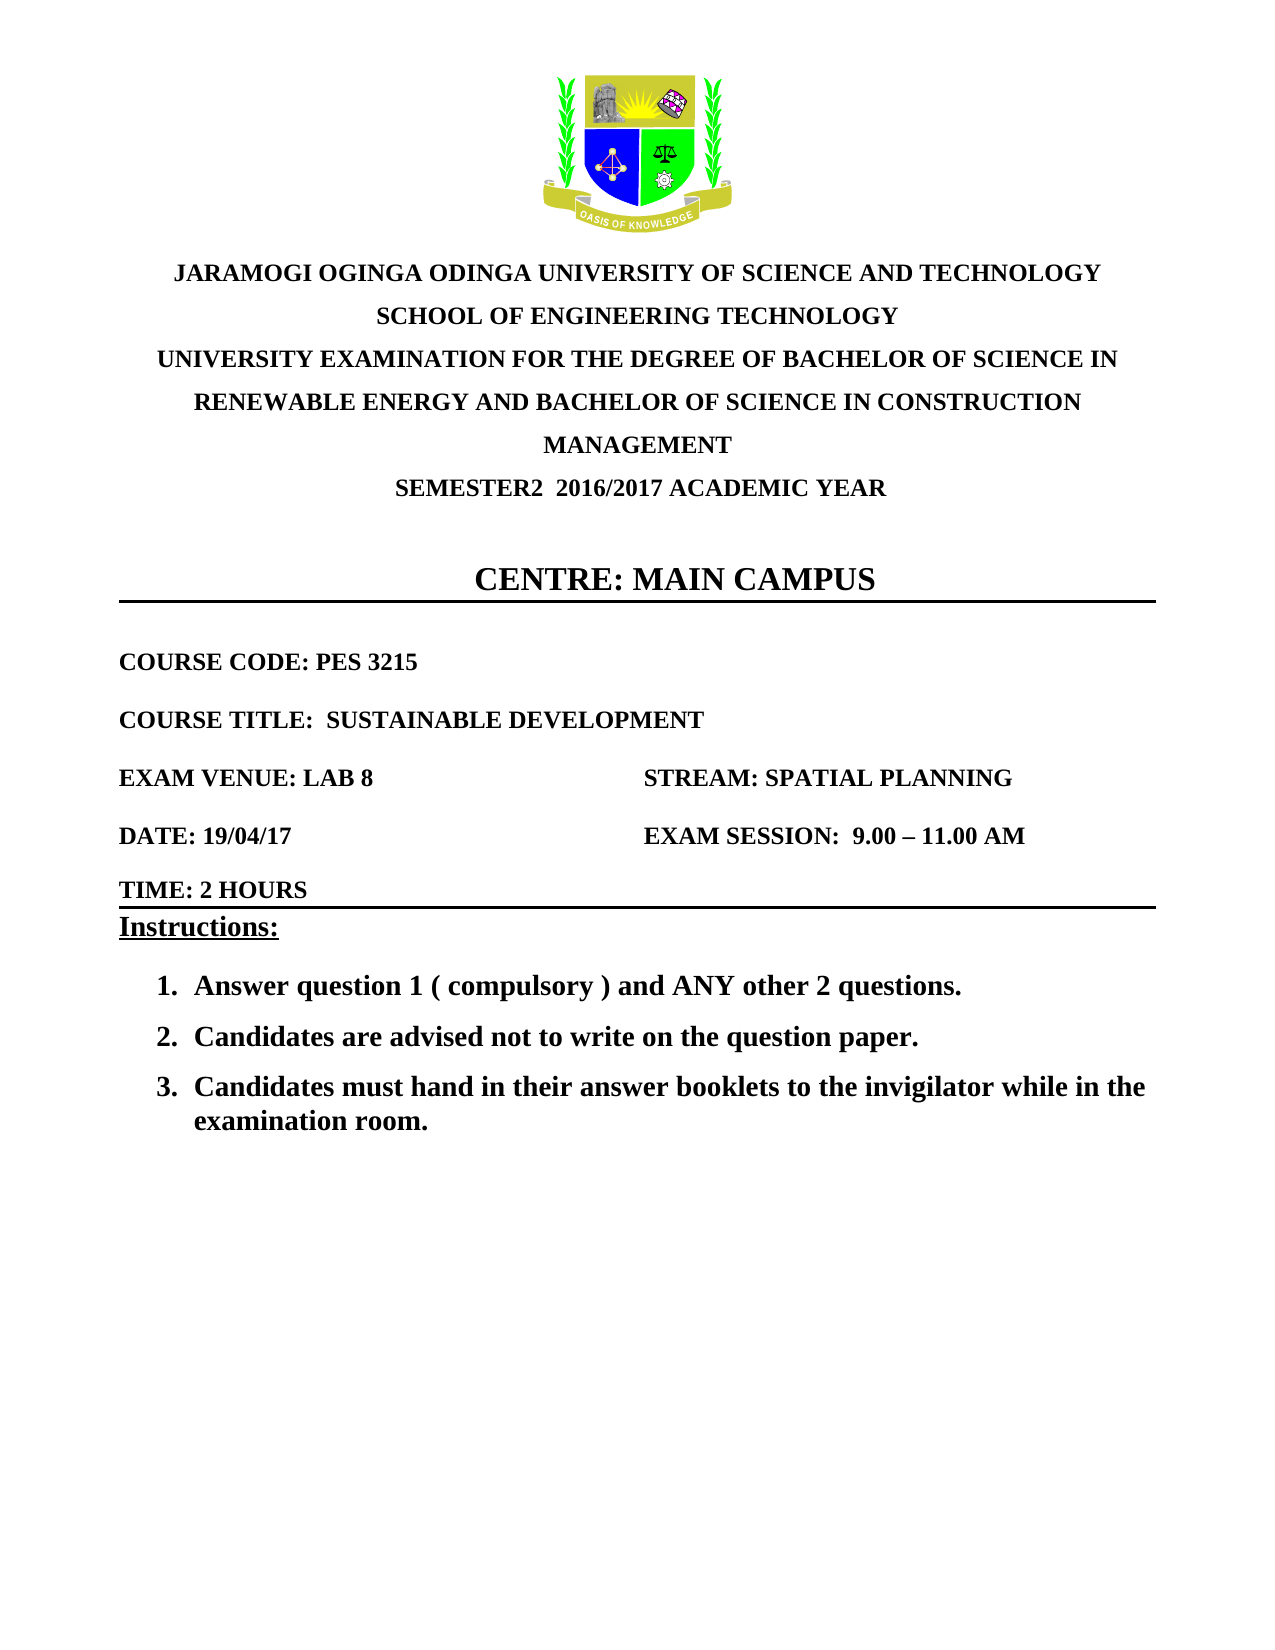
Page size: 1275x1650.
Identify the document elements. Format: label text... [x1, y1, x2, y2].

text JARAMOGI OGINGA ODINGA UNIVERSITY OF SCIENCE AND TECHNOLOGY SCHOOL OF ENGINEERING TECHNOLOGY [118, 258, 1156, 330]
text Instructions: [118, 909, 1156, 943]
text COURSE TITLE: SUSTAINABLE DEVELOPMENT [118, 705, 1156, 734]
list Candidates are advised not to write on the question paper. [156, 1019, 1156, 1052]
text TIME: 2 HOURS [118, 875, 1156, 909]
text COURSE CODE: PES 3215 [118, 647, 1156, 676]
text DATE: 19/04/17 EXAM SESSION: 9.00 – 11.00 AM [118, 821, 1156, 850]
text SEMESTER2 2016/2017 ACADEMIC YEAR [118, 473, 1156, 502]
text EXAM VENUE: LAB 8 STREAM: SPATIAL PLANNING [118, 763, 1156, 792]
list Answer question 1 ( compulsory ) and ANY other 2 questions. [156, 968, 1156, 1002]
text UNIVERSITY EXAMINATION FOR THE DEGREE OF BACHELOR OF SCIENCE IN RENEWABLE ENERGY AND BACHELOR OF SCIENCE IN CONSTRUCTION MANAGEMENT [118, 344, 1156, 459]
text CENTRE: MAIN CAMPUS [118, 560, 1156, 603]
list Candidates must hand in their answer booklets to the invigilator while in the examination room. [156, 1069, 1156, 1136]
